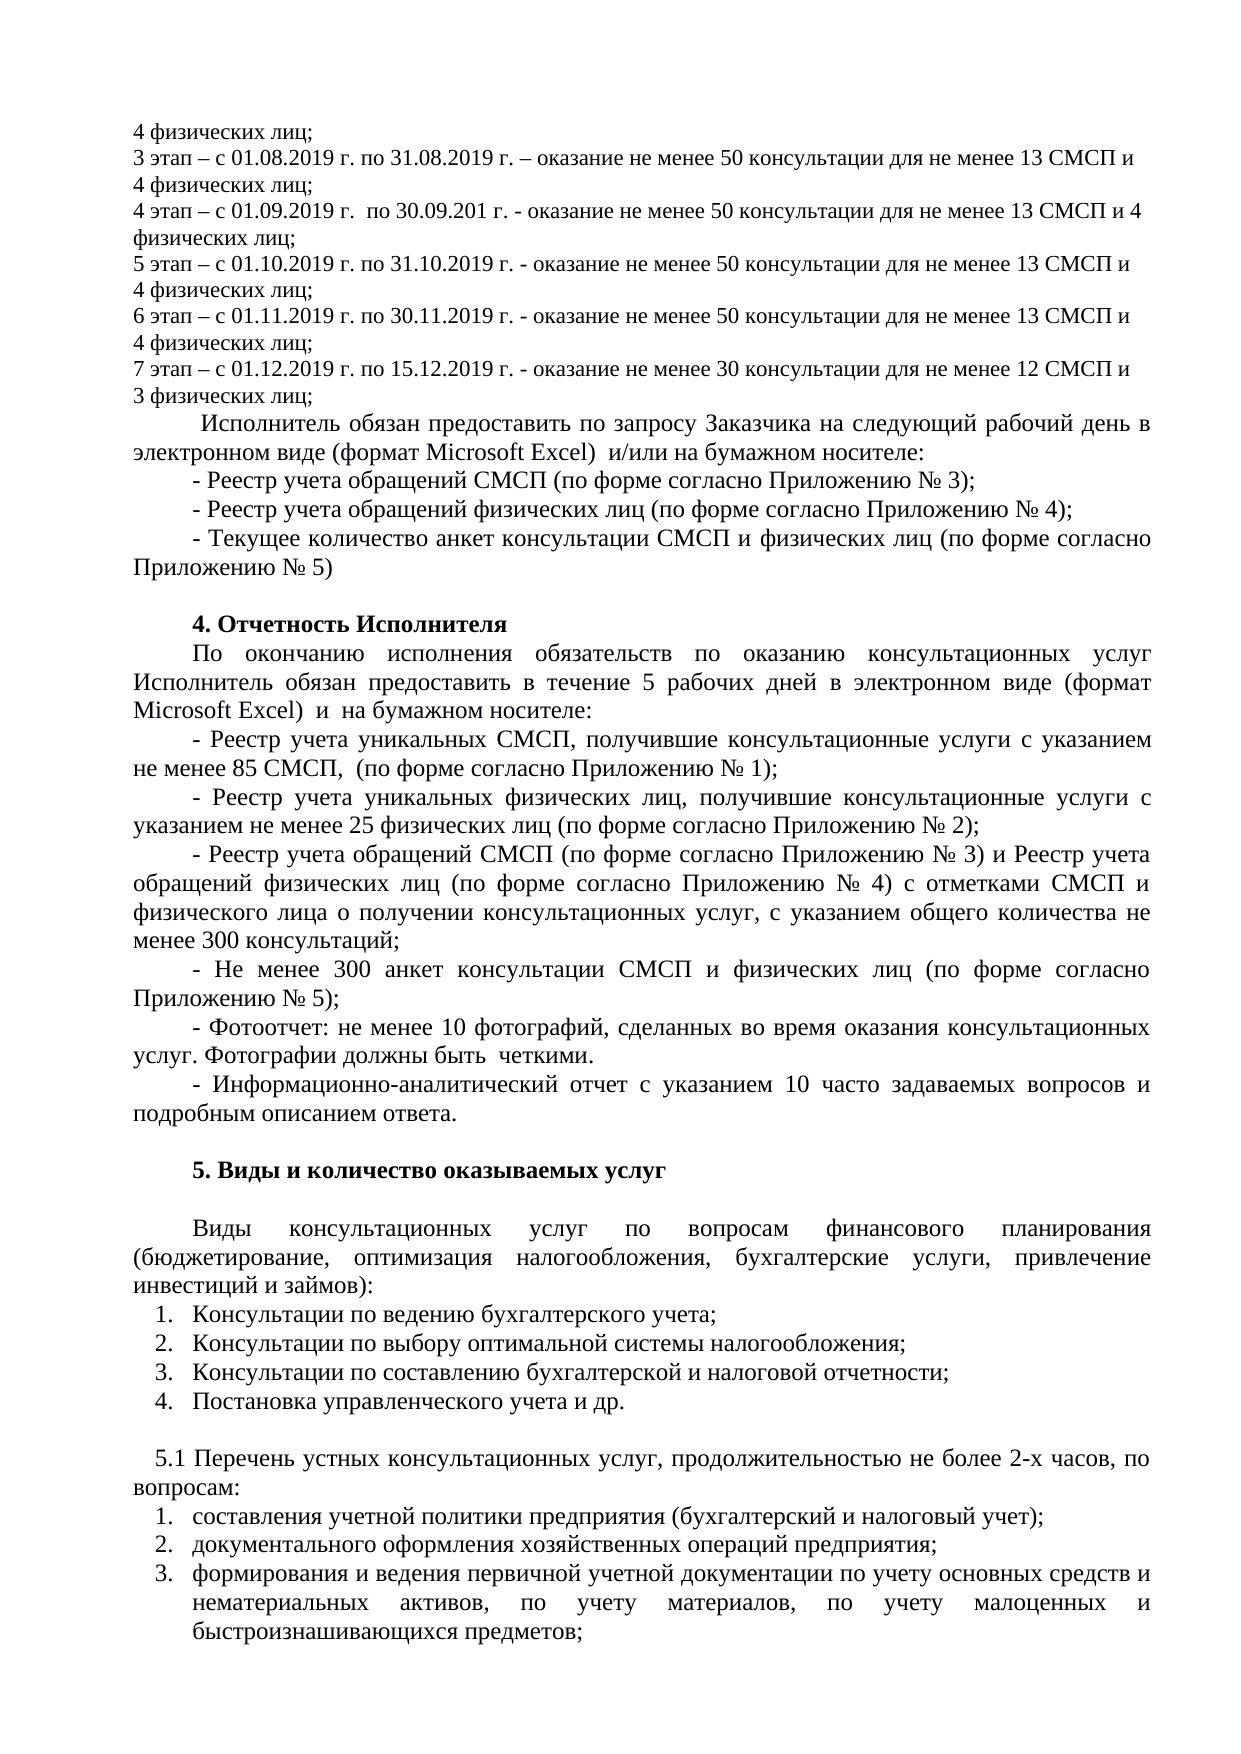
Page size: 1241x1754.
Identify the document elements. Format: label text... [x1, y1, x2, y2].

text - Реестр учета обращений СМСП (по форме согласно Приложению № 3); [133, 466, 1152, 494]
text Виды консультационных услуг по вопросам финансового планирования (бюджетирование, оптимизация налогообложения, бухгалтерские услуги, привлечение инвестиций и займов): [133, 1213, 1152, 1299]
text Исполнитель обязан предоставить по запросу Заказчика на следующий рабочий день в электронном виде (формат Microsoft Excel) и/или на бумажном носителе: [133, 408, 1152, 466]
list документального оформления хозяйственных операций предприятия; [154, 1529, 1152, 1558]
text - Реестр учета уникальных СМСП, получившие консультационные услуги с указанием не менее 85 СМСП, (по форме согласно Приложению № 1); [133, 724, 1152, 782]
text - Фотоотчет: не менее 10 фотографий, сделанных во время оказания консультационных услуг. Фотографии должны быть четкими. [133, 1012, 1152, 1069]
text - Реестр учета обращений СМСП (по форме согласно Приложению № 3) и Реестр учета обращений физических лиц (по форме согласно Приложению № 4) с отметками СМСП и физического лица о получении консультационных услуг, с указанием общего количества не менее 300 консультаций; [133, 839, 1152, 954]
text 5. Виды и количество оказываемых услуг [133, 1156, 1152, 1184]
text - Реестр учета обращений физических лиц (по форме согласно Приложению № 4); [133, 494, 1152, 523]
list формирования и ведения первичной учетной документации по учету основных средств и нематериальных активов, по учету материалов, по учету малоценных и быстроизнашивающихся предметов; [154, 1558, 1152, 1644]
text - Реестр учета уникальных физических лиц, получившие консультационные услуги с указанием не менее 25 физических лиц (по форме согласно Приложению № 2); [133, 782, 1152, 839]
text - Информационно-аналитический отчет с указанием 10 часто задаваемых вопросов и подробным описанием ответа. [133, 1069, 1152, 1127]
list Консультации по составлению бухгалтерской и налоговой отчетности; [154, 1357, 1152, 1386]
text - Не менее 300 анкет консультации СМСП и физических лиц (по форме согласно Приложению № 5); [133, 954, 1152, 1012]
list Консультации по ведению бухгалтерского учета; [154, 1299, 1152, 1328]
text 4. Отчетность Исполнителя [133, 609, 1152, 638]
text По окончанию исполнения обязательств по оказанию консультационных услуг Исполнитель обязан предоставить в течение 5 рабочих дней в электронном виде (формат Microsoft Excel) и на бумажном носителе: [133, 638, 1152, 724]
list Постановка управленческого учета и др. [154, 1386, 1152, 1414]
text - Текущее количество анкет консультации СМСП и физических лиц (по форме согласно Приложению № 5) [133, 523, 1152, 581]
list составления учетной политики предприятия (бухгалтерский и налоговый учет); [154, 1501, 1152, 1529]
list Консультации по выбору оптимальной системы налогообложения; [154, 1328, 1152, 1357]
text 5.1 Перечень устных консультационных услуг, продолжительностью не более 2-х часов, по вопросам: [133, 1443, 1152, 1501]
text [133, 118, 1147, 408]
